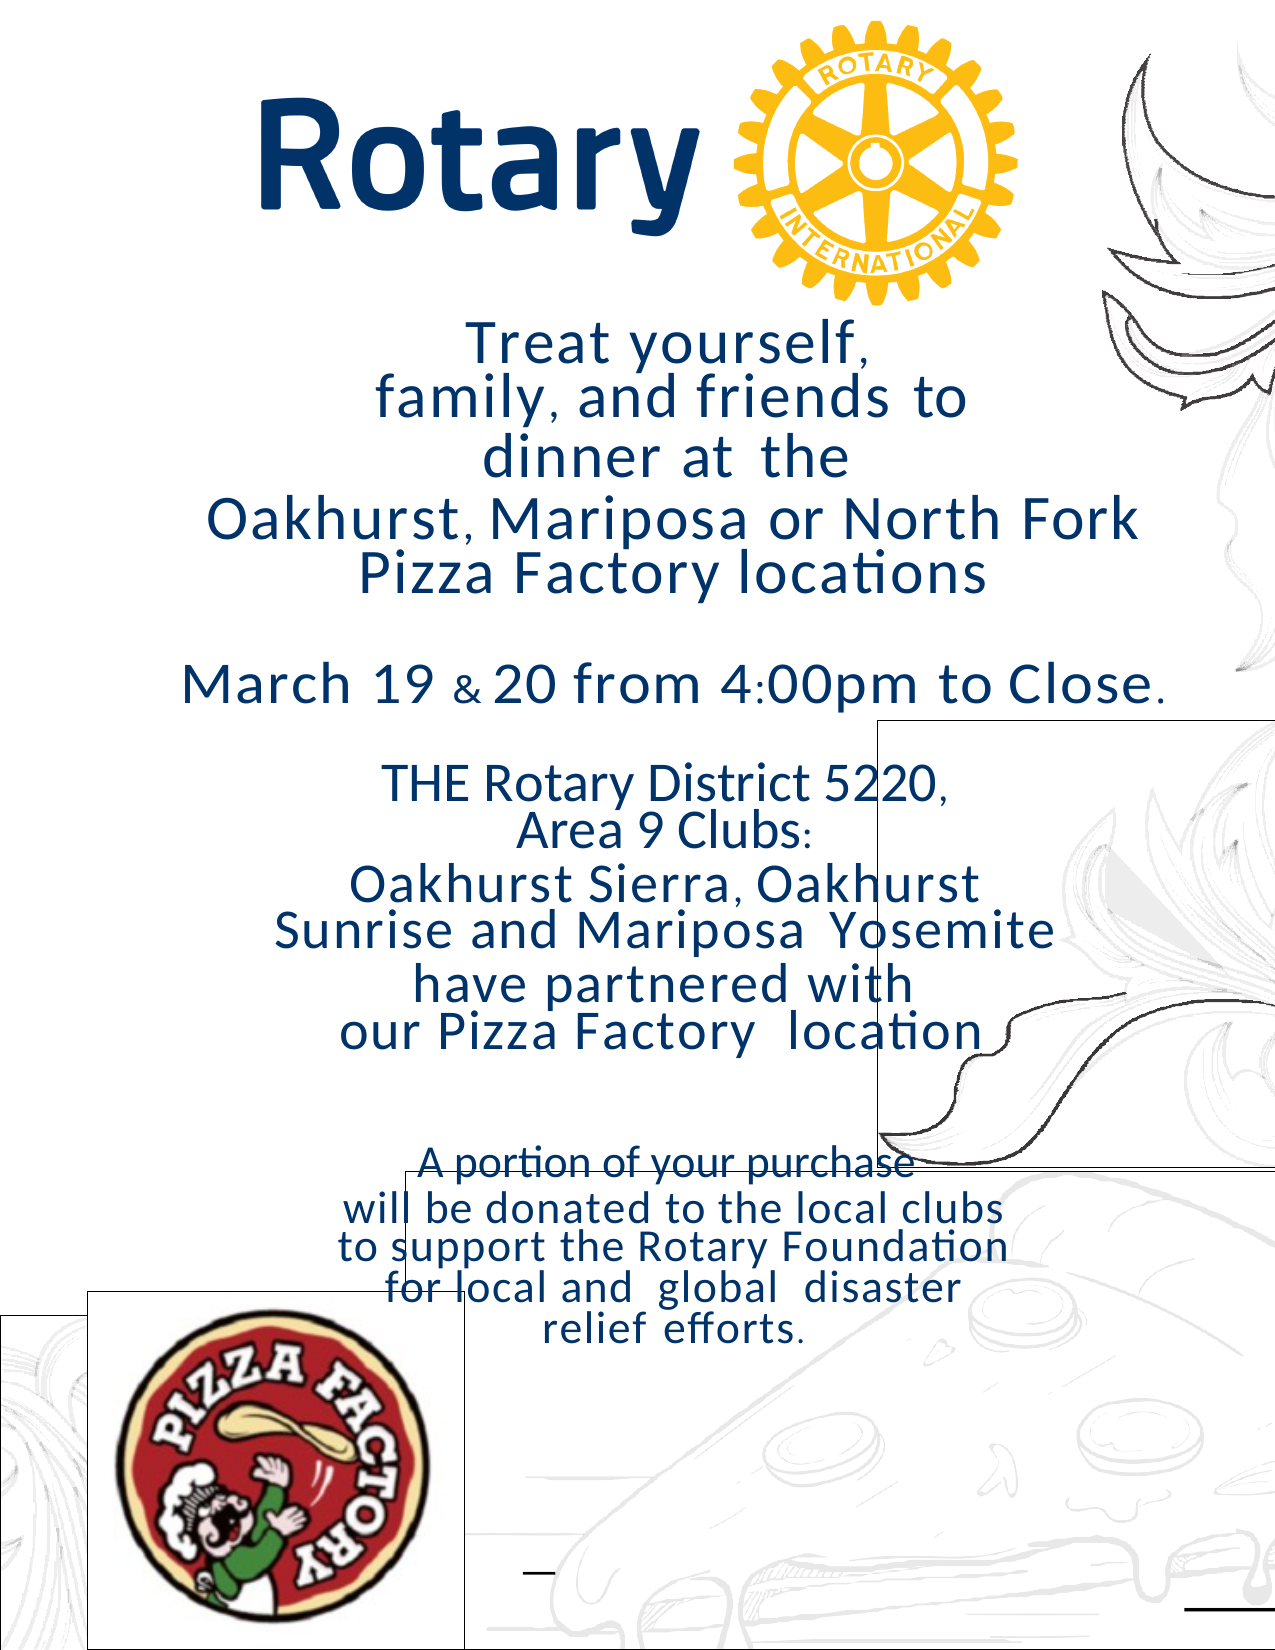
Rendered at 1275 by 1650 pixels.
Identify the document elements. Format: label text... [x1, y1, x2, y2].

text dinner at the [482, 434, 1200, 488]
text A portion of your purchase [191, 1138, 1142, 1187]
text Oakhurst Sierra, Oakhurst Sunrise and Mariposa Yosemite [252, 862, 1077, 963]
picture [406, 1172, 1275, 1649]
picture [878, 721, 1275, 1167]
text March 19 & 20 from 4:00pm to Close. [177, 646, 1168, 718]
text have partnered with our Pizza Factory location [339, 963, 997, 1063]
picture [88, 1292, 464, 1649]
text will be donated to the local clubs to support the Rotary Foundation for local and global disaster relief efforts. [333, 1191, 1013, 1355]
picture [252, 1, 1023, 325]
picture [1102, 43, 1275, 672]
subtitle THE Rotary District 5220, Area 9 Clubs: [333, 762, 996, 862]
picture [1, 1316, 87, 1650]
subtitle Treat yourself, family, and friends to [375, 317, 971, 434]
text Oakhurst, Mariposa or North Fork Pizza Factory locations [203, 493, 1142, 609]
